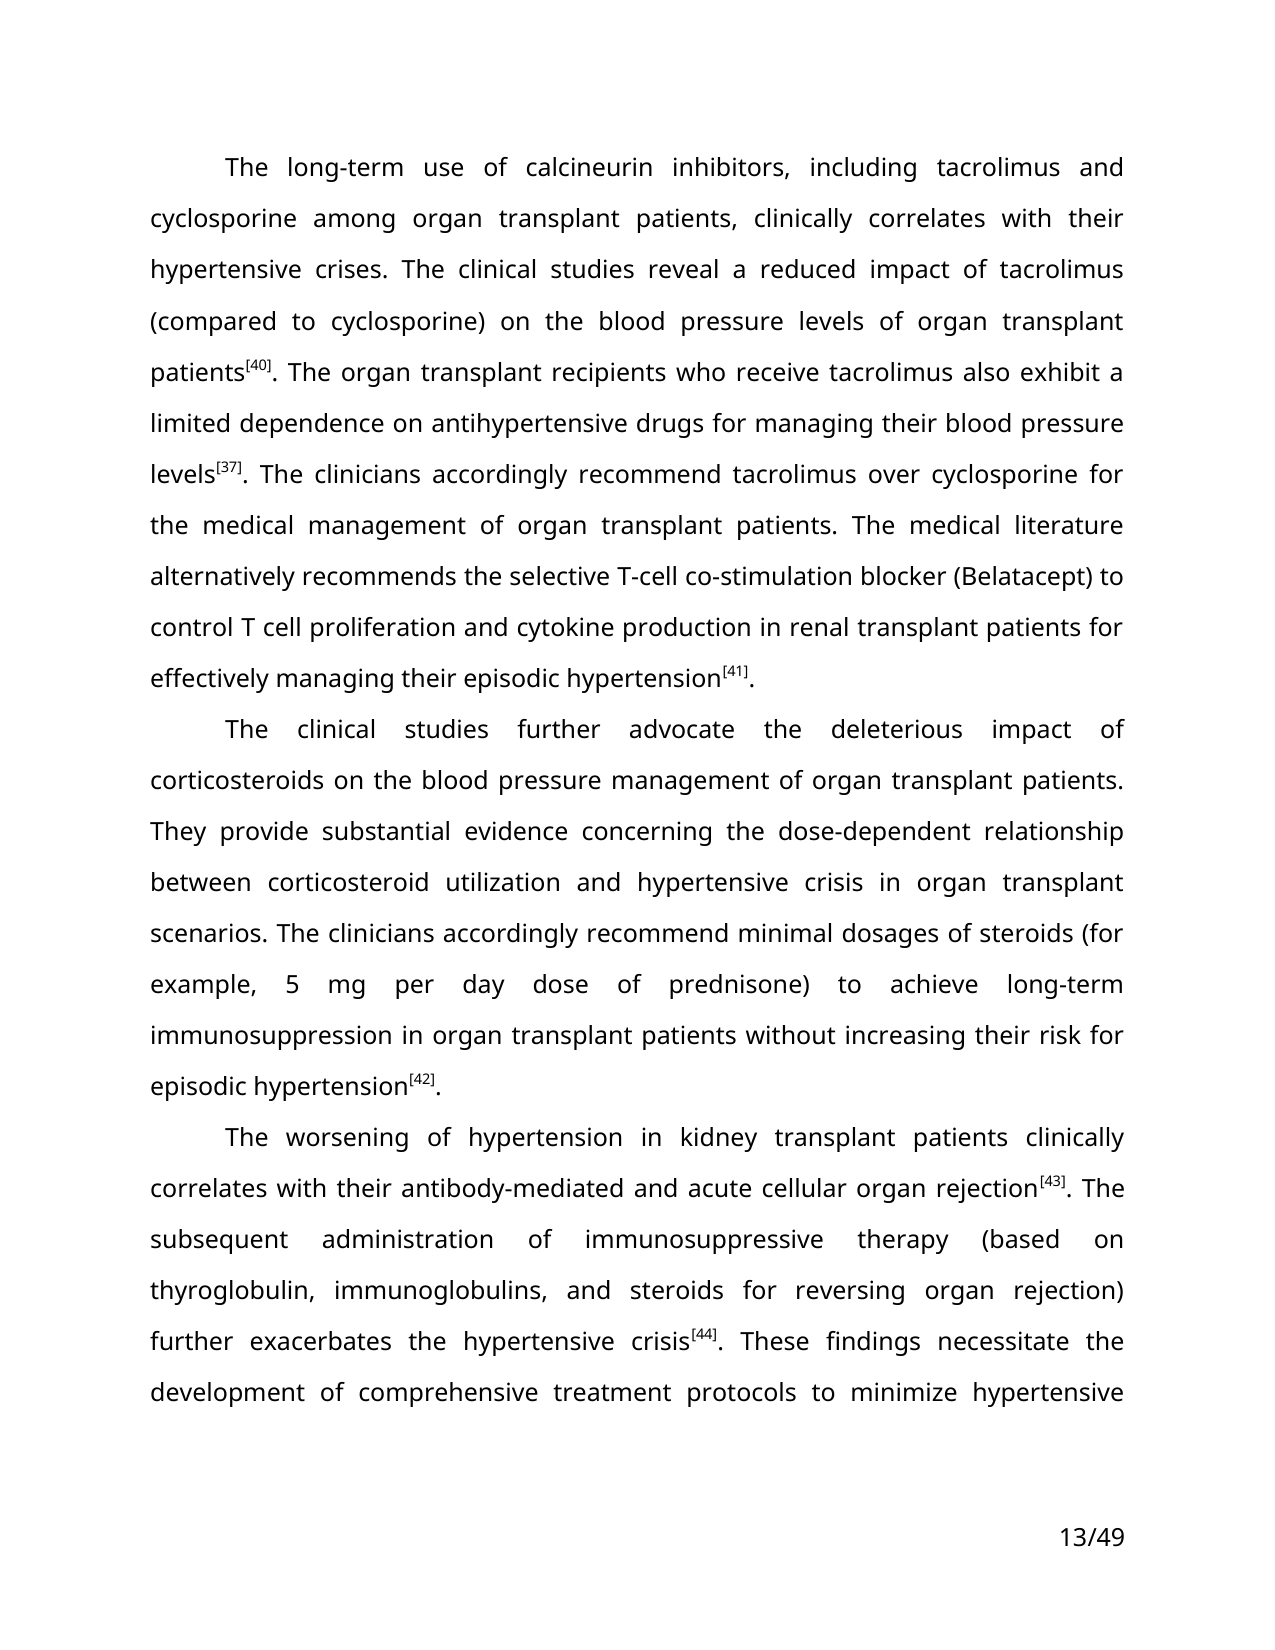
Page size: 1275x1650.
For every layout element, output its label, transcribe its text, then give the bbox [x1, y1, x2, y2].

text The clinical studies further advocate the deleterious impact of corticosteroids on the blood pressure management of organ transplant patients. They provide substantial evidence concerning the dose-dependent relationship between corticosteroid utilization and hypertensive crisis in organ transplant scenarios. The clinicians accordingly recommend minimal dosages of steroids (for example, 5 mg per day dose of prednisone) to achieve long-term immunosuppression in organ transplant patients without increasing their risk for episodic hypertension[42]. [150, 711, 1125, 1103]
text The long-term use of calcineurin inhibitors, including tacrolimus and cyclosporine among organ transplant patients, clinically correlates with their hypertensive crises. The clinical studies reveal a reduced impact of tacrolimus (compared to cyclosporine) on the blood pressure levels of organ transplant patients[40]. The organ transplant recipients who receive tacrolimus also exhibit a limited dependence on antihypertensive drugs for managing their blood pressure levels[37]. The clinicians accordingly recommend tacrolimus over cyclosporine for the medical management of organ transplant patients. The medical literature alternatively recommends the selective T-cell co-stimulation blocker (Belatacept) to control T cell proliferation and cytokine production in renal transplant patients for effectively managing their episodic hypertension[41]. [150, 150, 1125, 694]
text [150, 1120, 1125, 1409]
